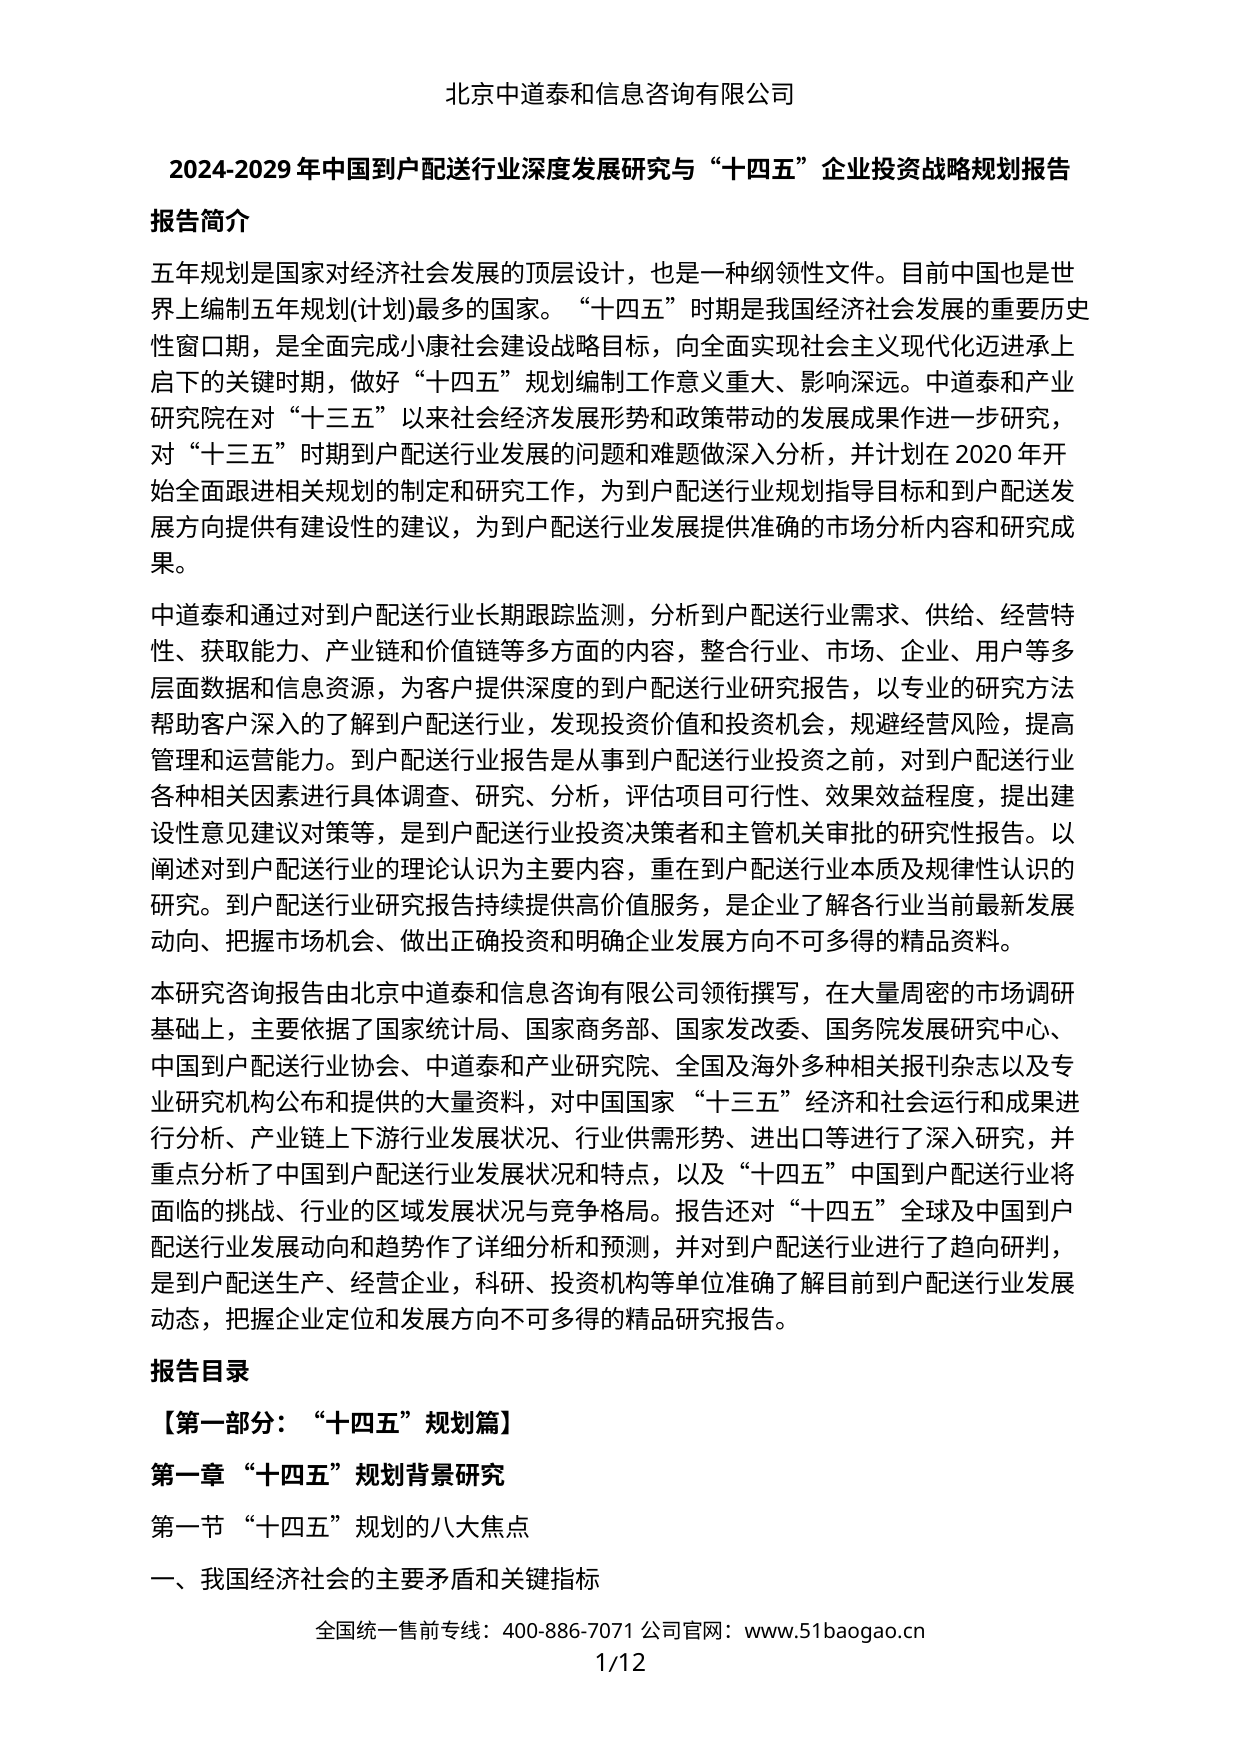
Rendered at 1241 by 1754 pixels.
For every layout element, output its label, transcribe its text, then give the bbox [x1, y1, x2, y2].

text 第一章 “十四五”规划背景研究 [150, 1456, 1090, 1492]
text 2024-2029年中国到户配送行业深度发展研究与“十四五”企业投资战略规划报告 [150, 150, 1090, 186]
text 报告目录 [150, 1352, 1090, 1388]
text 中道泰和通过对到户配送行业长期跟踪监测，分析到户配送行业需求、供给、经营特性、获取能力、产业链和价值链等多方面的内容，整合行业、市场、企业、用户等多层面数据和信息资源，为客户提供深度的到户配送行业研究报告，以专业的研究方法帮助客户深入的了解到户配送行业，发现投资价值和投资机会，规避经营风险，提高管理和运营能力。到户配送行业报告是从事到户配送行业投资之前，对到户配送行业各种相关因素进行具体调查、研究、分析，评估项目可行性、效果效益程度，提出建设性意见建议对策等，是到户配送行业投资决策者和主管机关审批的研究性报告。以阐述对到户配送行业的理论认识为主要内容，重在到户配送行业本质及规律性认识的研究。到户配送行业研究报告持续提供高价值服务，是企业了解各行业当前最新发展动向、把握市场机会、做出正确投资和明确企业发展方向不可多得的精品资料。 [150, 596, 1090, 958]
text 一、我国经济社会的主要矛盾和关键指标 [150, 1559, 1090, 1596]
text 五年规划是国家对经济社会发展的顶层设计，也是一种纲领性文件。目前中国也是世界上编制五年规划(计划)最多的国家。“十四五”时期是我国经济社会发展的重要历史性窗口期，是全面完成小康社会建设战略目标，向全面实现社会主义现代化迈进承上启下的关键时期，做好“十四五”规划编制工作意义重大、影响深远。中道泰和产业研究院在对“十三五”以来社会经济发展形势和政策带动的发展成果作进一步研究，对“十三五”时期到户配送行业发展的问题和难题做深入分析，并计划在2020年开始全面跟进相关规划的制定和研究工作，为到户配送行业规划指导目标和到户配送发展方向提供有建设性的建议，为到户配送行业发展提供准确的市场分析内容和研究成果。 [150, 254, 1090, 580]
text 【第一部分：“十四五”规划篇】 [150, 1404, 1090, 1440]
text 报告简介 [150, 202, 1090, 238]
text 本研究咨询报告由北京中道泰和信息咨询有限公司领衔撰写，在大量周密的市场调研基础上，主要依据了国家统计局、国家商务部、国家发改委、国务院发展研究中心、中国到户配送行业协会、中道泰和产业研究院、全国及海外多种相关报刊杂志以及专业研究机构公布和提供的大量资料，对中国国家 “十三五”经济和社会运行和成果进行分析、产业链上下游行业发展状况、行业供需形势、进出口等进行了深入研究，并重点分析了中国到户配送行业发展状况和特点，以及“十四五”中国到户配送行业将面临的挑战、行业的区域发展状况与竞争格局。报告还对“十四五”全球及中国到户配送行业发展动向和趋势作了详细分析和预测，并对到户配送行业进行了趋向研判，是到户配送生产、经营企业，科研、投资机构等单位准确了解目前到户配送行业发展动态，把握企业定位和发展方向不可多得的精品研究报告。 [150, 974, 1090, 1336]
text 第一节 “十四五”规划的八大焦点 [150, 1507, 1090, 1544]
